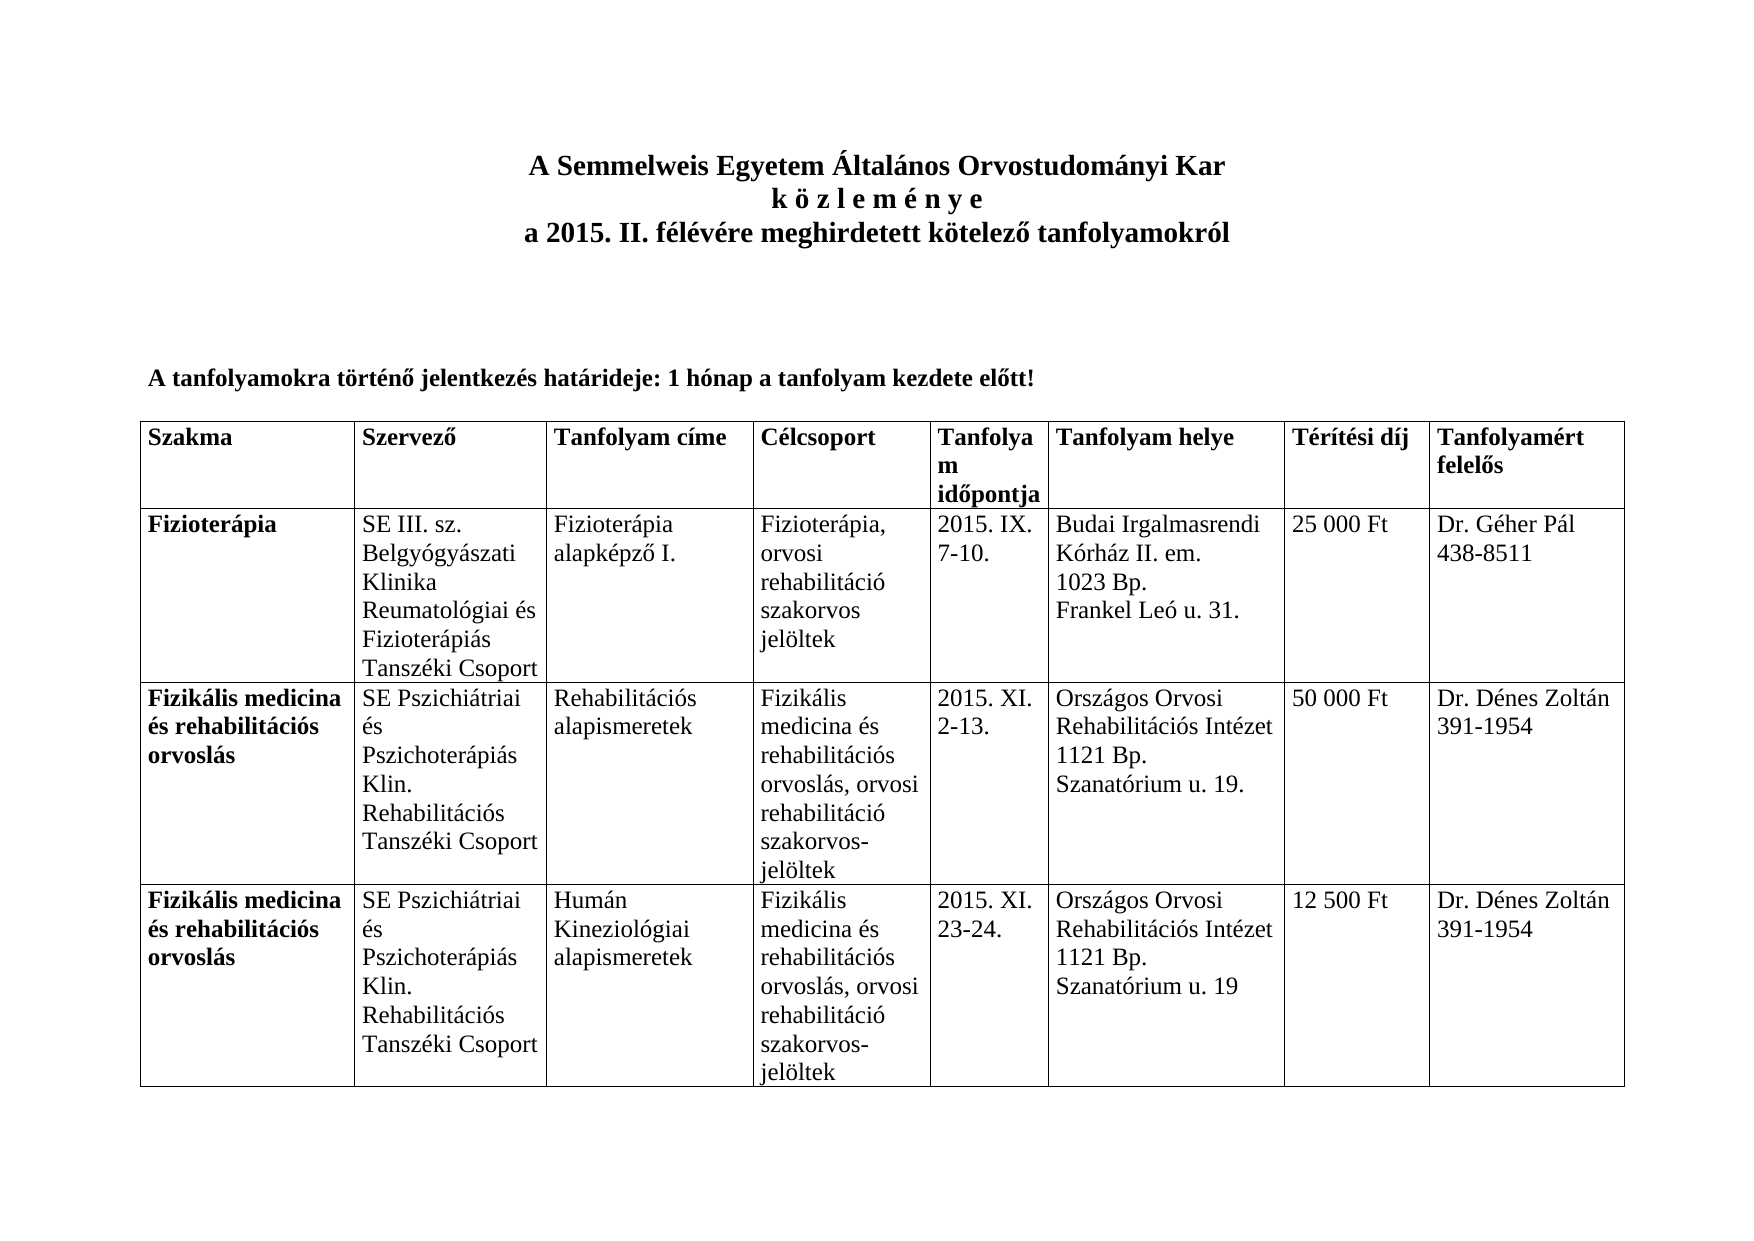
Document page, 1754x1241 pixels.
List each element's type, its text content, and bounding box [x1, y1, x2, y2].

table_header Tanfolyamért felelős [1430, 422, 1624, 508]
table_cell [1285, 683, 1429, 884]
table_cell Fizikális medicina és rehabilitációs orvoslás, orvosi rehabilitáció szakorvos-jelöltek [754, 885, 930, 1086]
table_cell 2015. IX. 7-10. [931, 509, 1048, 682]
table_cell Fizikális medicina és rehabilitációs orvoslás, orvosi rehabilitáció szakorvos-jelöltek [754, 683, 930, 884]
table_header Térítési díj [1285, 422, 1429, 508]
table_cell Budai Irgalmasrendi Kórház II. em. 1023 Bp. Frankel Leó u. 31. [1049, 509, 1284, 682]
table_cell Fizioterápia, orvosi rehabilitáció szakorvos jelöltek [754, 509, 930, 682]
table_cell Dr. Dénes Zoltán 391-1954 [1430, 683, 1624, 884]
table_cell Fizikális medicina és rehabilitációs orvoslás [141, 683, 354, 884]
table_cell Fizioterápia alapképző I. [547, 509, 753, 682]
table_cell Országos Orvosi Rehabilitációs Intézet 1121 Bp. Szanatórium u. 19. [1049, 683, 1284, 884]
text A tanfolyamokra történő jelentkezés határideje: 1 hónap a tanfolyam kezdete előtt! [148, 363, 1606, 392]
table_cell Dr. Dénes Zoltán 391-1954 [1430, 885, 1624, 1086]
table_cell SE Pszichiátriai és Pszichoterápiás Klin. Rehabilitációs Tanszéki Csoport [355, 683, 546, 884]
table_header Szervező [355, 422, 546, 508]
table_cell Dr. Géher Pál 438-8511 [1430, 509, 1624, 682]
table_header Tanfolyam címe [547, 422, 753, 508]
table_cell Országos Orvosi Rehabilitációs Intézet 1121 Bp. Szanatórium u. 19 [1049, 885, 1284, 1086]
table_cell Fizikális medicina és rehabilitációs orvoslás [141, 885, 354, 1086]
table_cell Rehabilitációs alapismeretek [547, 683, 753, 884]
table_cell Fizioterápia [141, 509, 354, 682]
table_cell SE Pszichiátriai és Pszichoterápiás Klin. Rehabilitációs Tanszéki Csoport [355, 885, 546, 1086]
table_cell Humán Kineziológiai alapismeretek [547, 885, 753, 1086]
table_header Tanfolyam helye [1049, 422, 1284, 508]
table_cell 12 500 Ft [1285, 885, 1429, 1086]
table_header Célcsoport [754, 422, 930, 508]
title A Semmelweis Egyetem Általános Orvostudományi Kar [148, 148, 1606, 181]
text k ö z l e m é n y e [148, 181, 1606, 215]
table_header Szakma [141, 422, 354, 508]
table_cell 2015. XI. 23-24. [931, 885, 1048, 1086]
table_cell 2015. XI. 2-13. [931, 683, 1048, 884]
table_cell [1285, 509, 1429, 682]
table_cell SE III. sz. Belgyógyászati Klinika Reumatológiai és Fizioterápiás Tanszéki Csoport [355, 509, 546, 682]
table_header Tanfolyam időpontja [931, 422, 1048, 508]
text a 2015. II. félévére meghirdetett kötelező tanfolyamokról [148, 215, 1606, 248]
